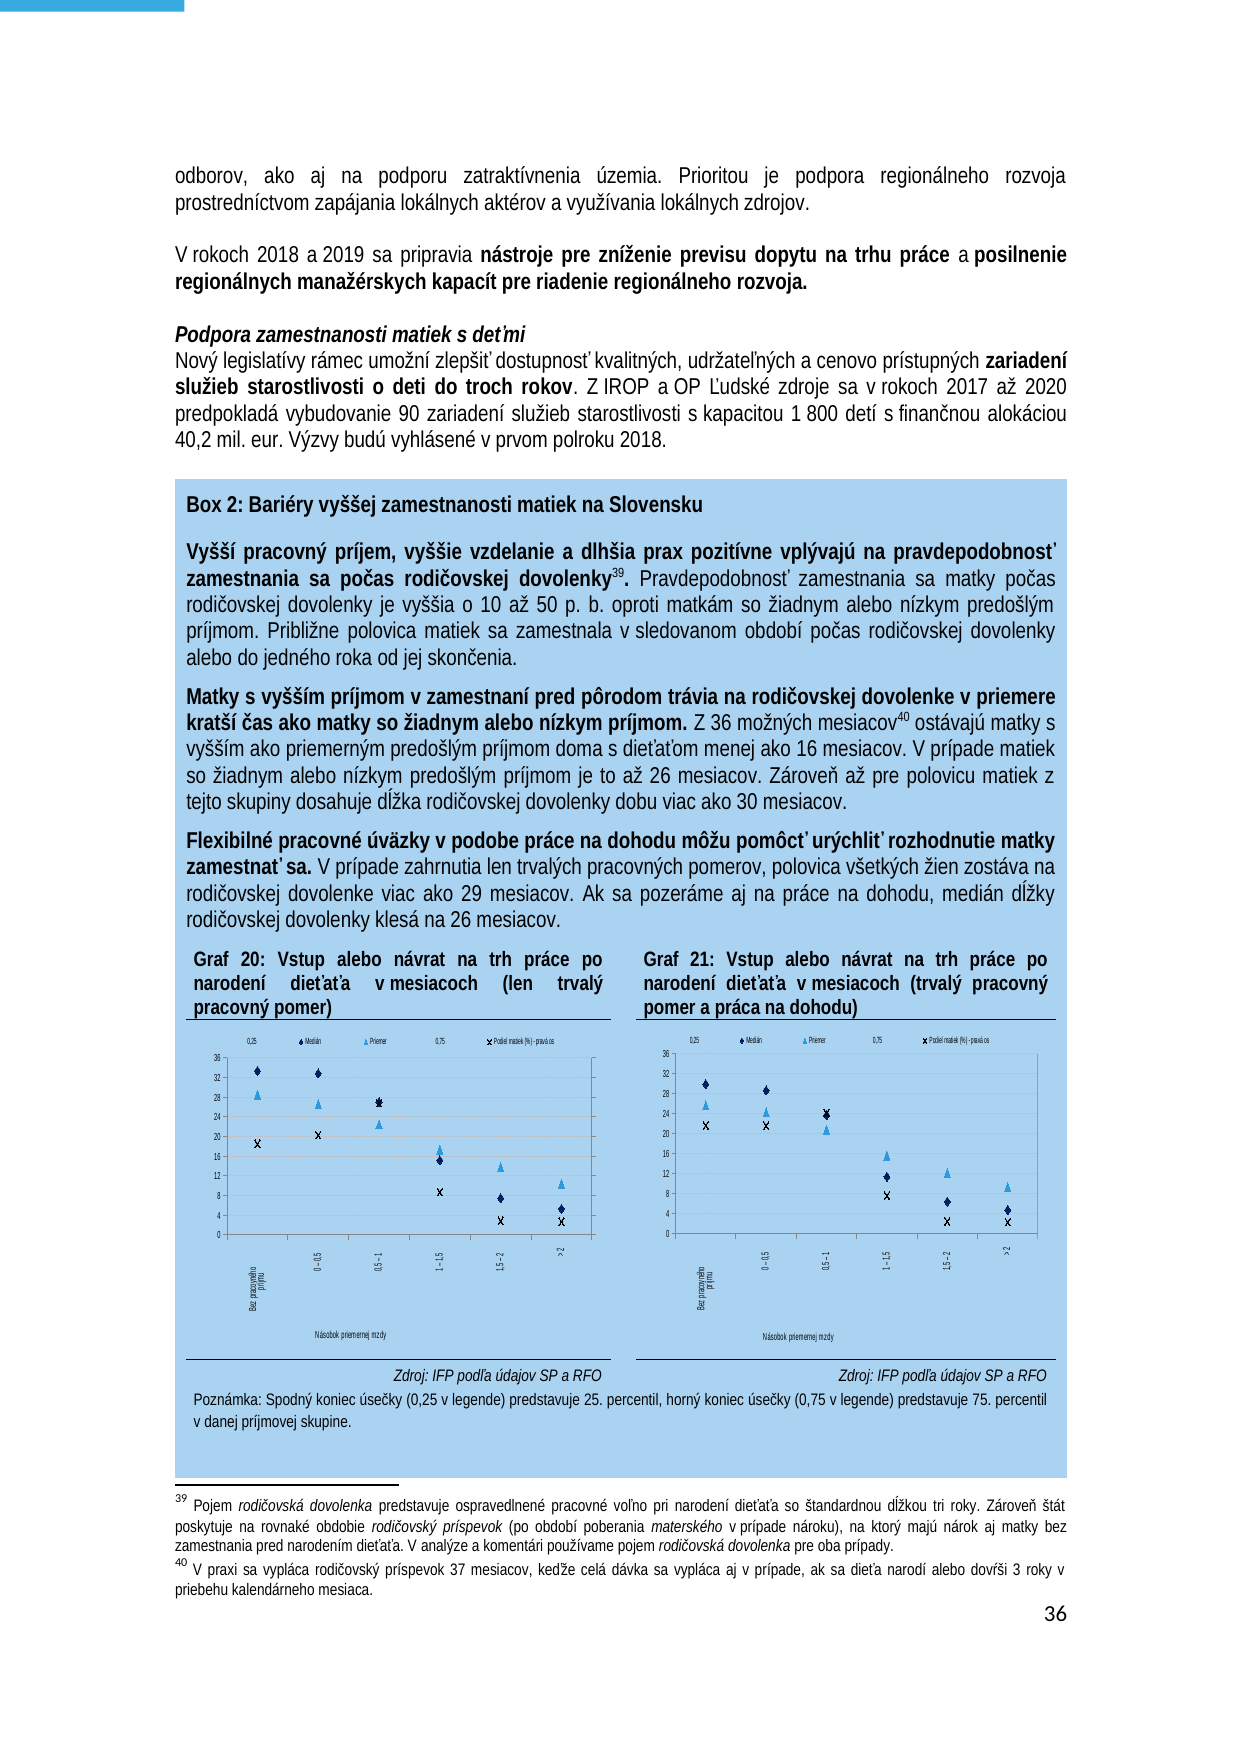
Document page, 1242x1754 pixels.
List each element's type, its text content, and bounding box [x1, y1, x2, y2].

text Podpora zamestnanosti matiek s deťmi [175, 321, 1067, 347]
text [175, 162, 1067, 215]
text Nový legislatívy rámec umožní zlepšiť dostupnosť kvalitných, udržateľných a cenovo prístupných zariadení služieb starostlivosti o deti do troch rokov. Z IROP a OP Ľudské zdroje sa v rokoch 2017 až 2020 predpokladá vybudovanie 90 zariadení služieb starostlivosti s kapacitou 1 800 detí s finančnou alokáciou 40,2 mil. eur. Výzvy budú vyhlásené v prvom polroku 2018. [175, 347, 1067, 452]
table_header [175, 479, 1067, 1478]
text V rokoch 2018 a 2019 sa pripravia nástroje pre zníženie previsu dopytu na trhu práce a posilnenie regionálnych manažérskych kapacít pre riadenie regionálneho rozvoja. [175, 241, 1067, 294]
